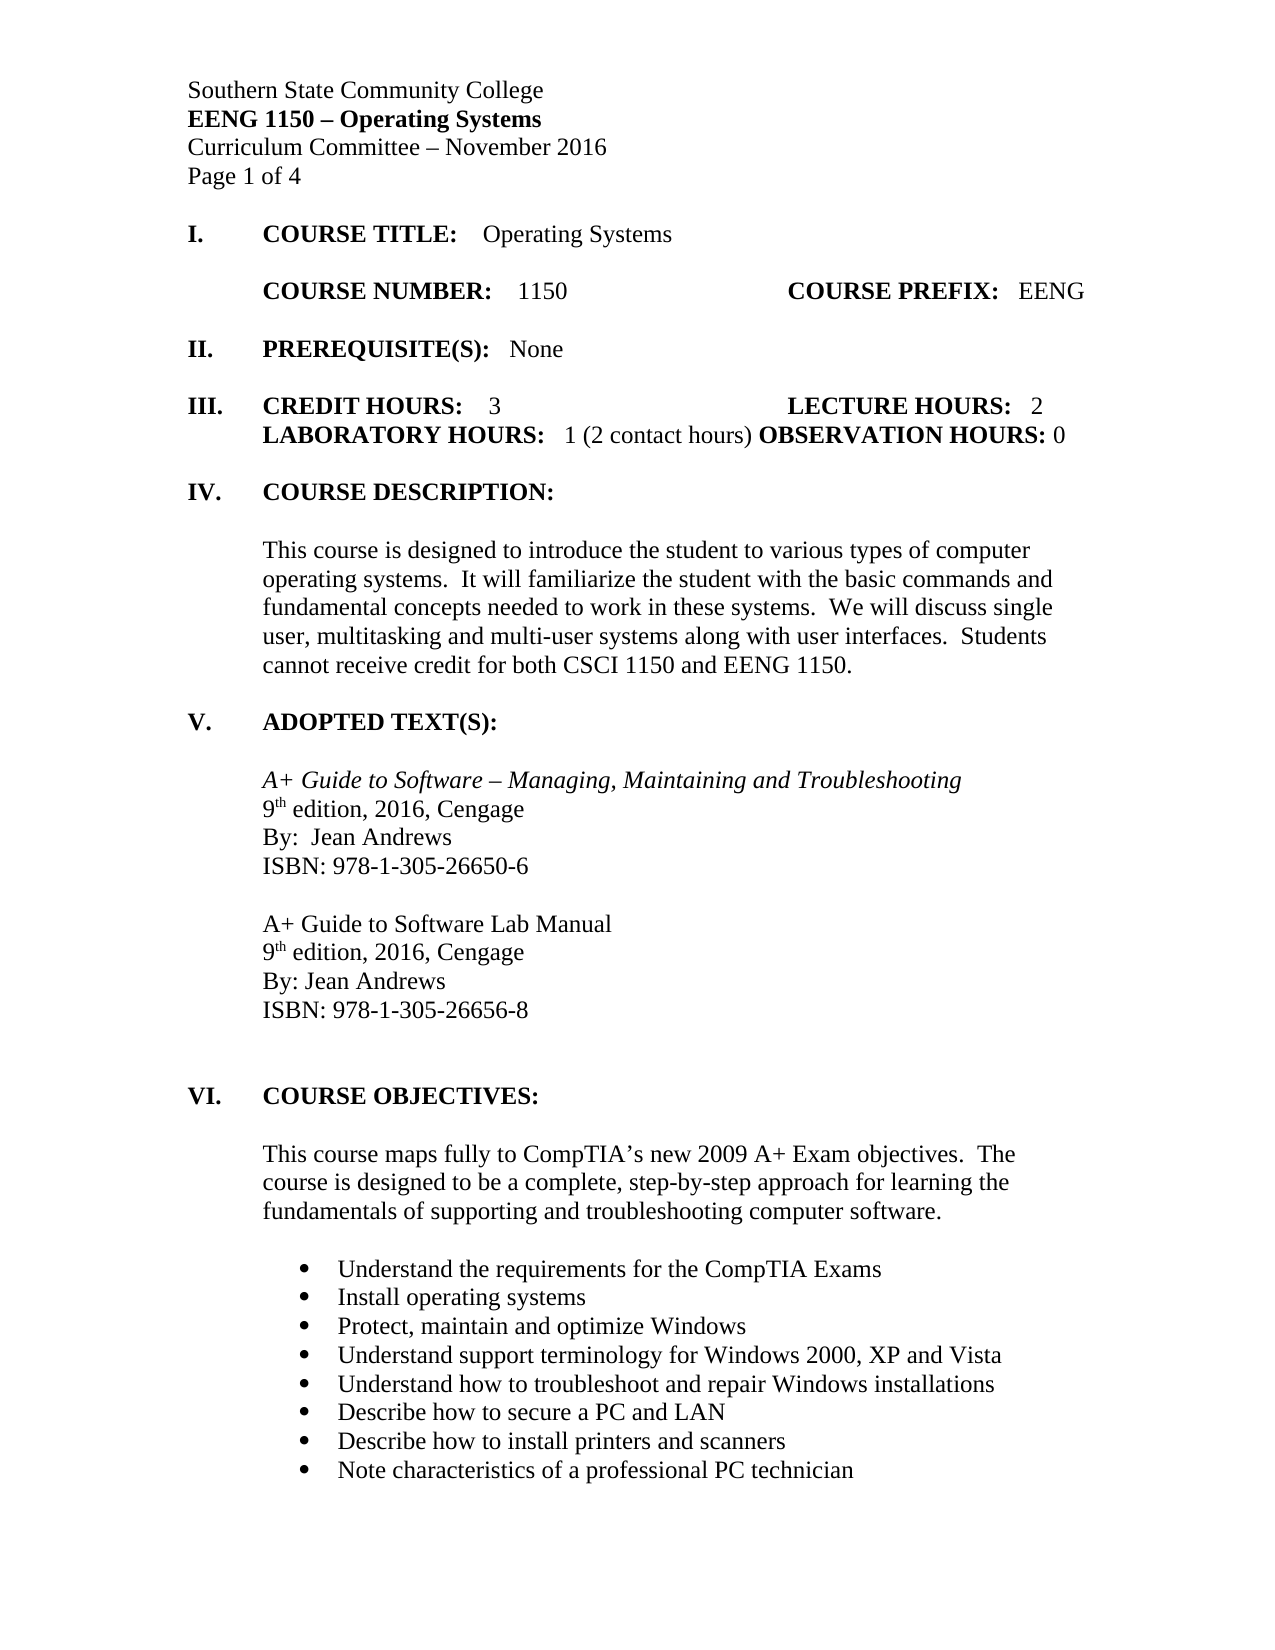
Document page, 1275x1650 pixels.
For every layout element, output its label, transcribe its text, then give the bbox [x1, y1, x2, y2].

text By: Jean Andrews [187, 822, 1087, 851]
text A+ Guide to Software Lab Manual [187, 909, 1087, 937]
text A+ Guide to Software – Managing, Maintaining and Troubleshooting [187, 765, 1087, 794]
text II. PREREQUISITE(S): None [187, 334, 1087, 362]
text 9th edition, 2016, Cengage [187, 794, 1087, 822]
list Describe how to secure a PC and LAN [300, 1397, 1087, 1426]
list Understand the requirements for the CompTIA Exams [300, 1254, 1087, 1282]
text LABORATORY HOURS: 1 (2 contact hours) OBSERVATION HOURS: 0 [187, 420, 1087, 449]
text ISBN: 978-1-305-26656-8 [187, 995, 1087, 1024]
text V. ADOPTED TEXT(S): [187, 707, 1087, 736]
text This course maps fully to CompTIA’s new 2009 A+ Exam objectives. The course is designed to be a complete, step-by-step approach for learning the fundamentals of supporting and troubleshooting computer software. [262, 1139, 1087, 1225]
text IV. COURSE DESCRIPTION: [187, 477, 1087, 506]
text I. COURSE TITLE: Operating Systems [187, 219, 1087, 247]
list Describe how to install printers and scanners [300, 1426, 1087, 1455]
text 9th edition, 2016, Cengage [187, 937, 1087, 966]
text By: Jean Andrews [187, 966, 1087, 995]
text COURSE NUMBER: 1150 COURSE PREFIX: EENG [187, 276, 1087, 305]
list Install operating systems [300, 1282, 1087, 1311]
text III. CREDIT HOURS: 3 LECTURE HOURS: 2 [187, 391, 1087, 420]
text This course is designed to introduce the student to various types of computer operating systems. It will familiarize the student with the basic commands and fundamental concepts needed to work in these systems. We will discuss single user, multitasking and multi-user systems along with user interfaces. Students cannot receive credit for both CSCI 1150 and EENG 1150. [187, 535, 1087, 679]
list Protect, maintain and optimize Windows [300, 1311, 1087, 1340]
list Understand how to troubleshoot and repair Windows installations [300, 1369, 1087, 1397]
text ISBN: 978-1-305-26650-6 [187, 851, 1087, 880]
list Note characteristics of a professional PC technician [300, 1455, 1087, 1484]
list Understand support terminology for Windows 2000, XP and Vista [300, 1340, 1087, 1369]
text VI. COURSE OBJECTIVES: [187, 1081, 1087, 1110]
